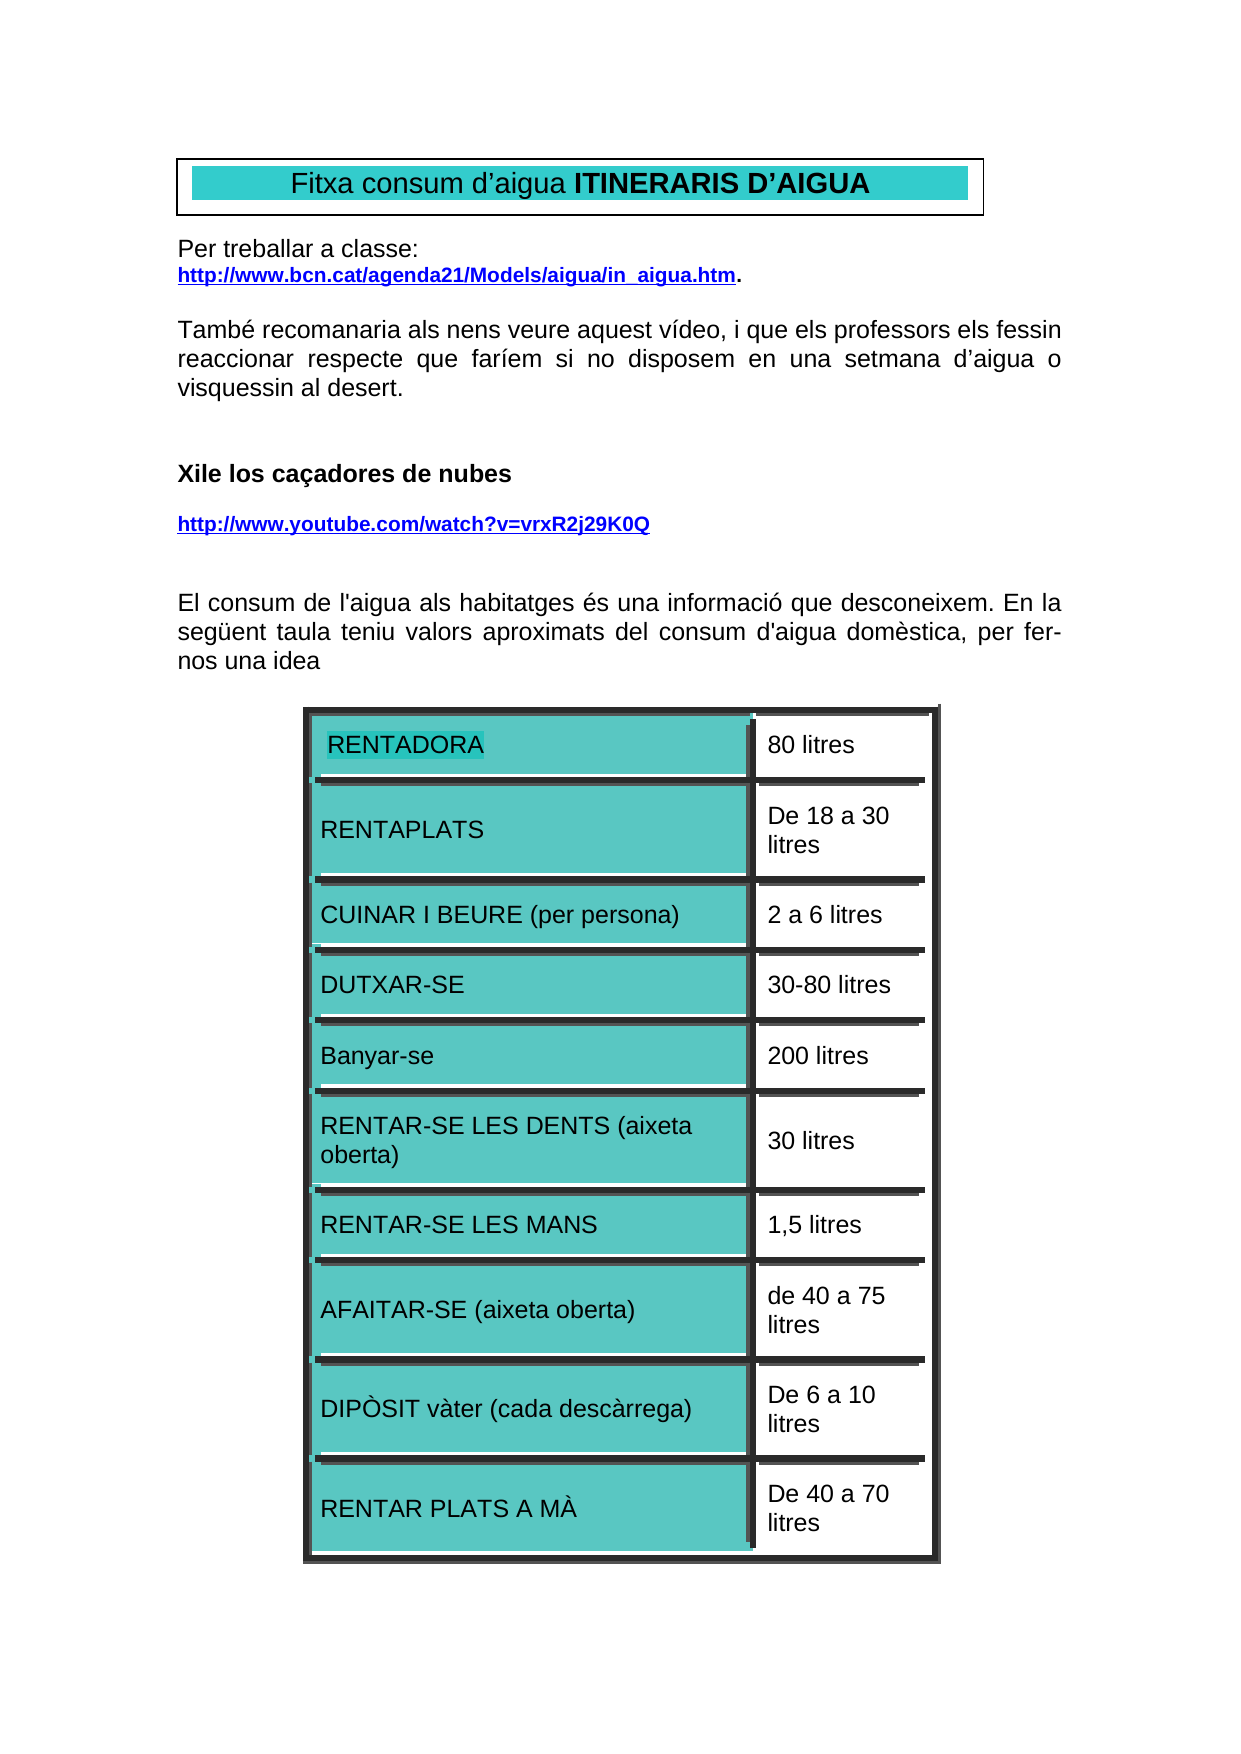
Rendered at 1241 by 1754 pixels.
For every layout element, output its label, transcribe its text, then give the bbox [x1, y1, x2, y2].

text Per treballar a classe: [177, 234, 1063, 263]
text També recomanaria als nens veure aquest vídeo, i que els professors els fessin reaccionar respecte que faríem si no disposem en una setmana d’aigua o visquessin al desert. [177, 315, 1063, 402]
text El consum de l'aigua als habitatges és una informació que desconeixem. En la següent taula teniu valors aproximats del consum d'aigua domèstica, per fer-nos una idea [177, 588, 1063, 675]
table_cell CUINAR I BEURE (per persona) [309, 873, 746, 943]
table_cell [759, 1184, 932, 1254]
table_cell DIPÒSIT vàter (cada descàrrega) [309, 1353, 746, 1452]
table_cell AFAITAR-SE (aixeta oberta) [309, 1254, 746, 1353]
table_header [753, 713, 929, 774]
table_cell De [753, 1452, 932, 1551]
text Xile los caçadores de nubes [177, 459, 1063, 488]
table_header RENTADORA [312, 713, 753, 774]
text http://www.bcn.cat/agenda21/Models/aigua/in_aigua.htm. [177, 263, 1063, 287]
table_cell De [759, 1353, 932, 1452]
table_cell DUTXAR-SE [309, 944, 746, 1014]
table_cell RENTAR-SE LES DENTS (aixeta oberta) [309, 1084, 746, 1183]
table_cell RENTAR-SE LES MANS [309, 1184, 746, 1254]
table_cell [759, 1014, 932, 1084]
text http://www.youtube.com/watch?v=vrxR2j29K0Q [177, 512, 1063, 536]
table_cell [759, 1084, 932, 1183]
table_cell De [759, 774, 932, 873]
table_cell RENTAR PLATS A MÀ [309, 1452, 753, 1551]
table_cell RENTAPLATS [309, 774, 746, 873]
table_cell de [759, 1254, 932, 1353]
table_cell 30- [759, 944, 932, 1014]
table_cell Banyar-se [309, 1014, 746, 1084]
table_cell [759, 873, 932, 943]
